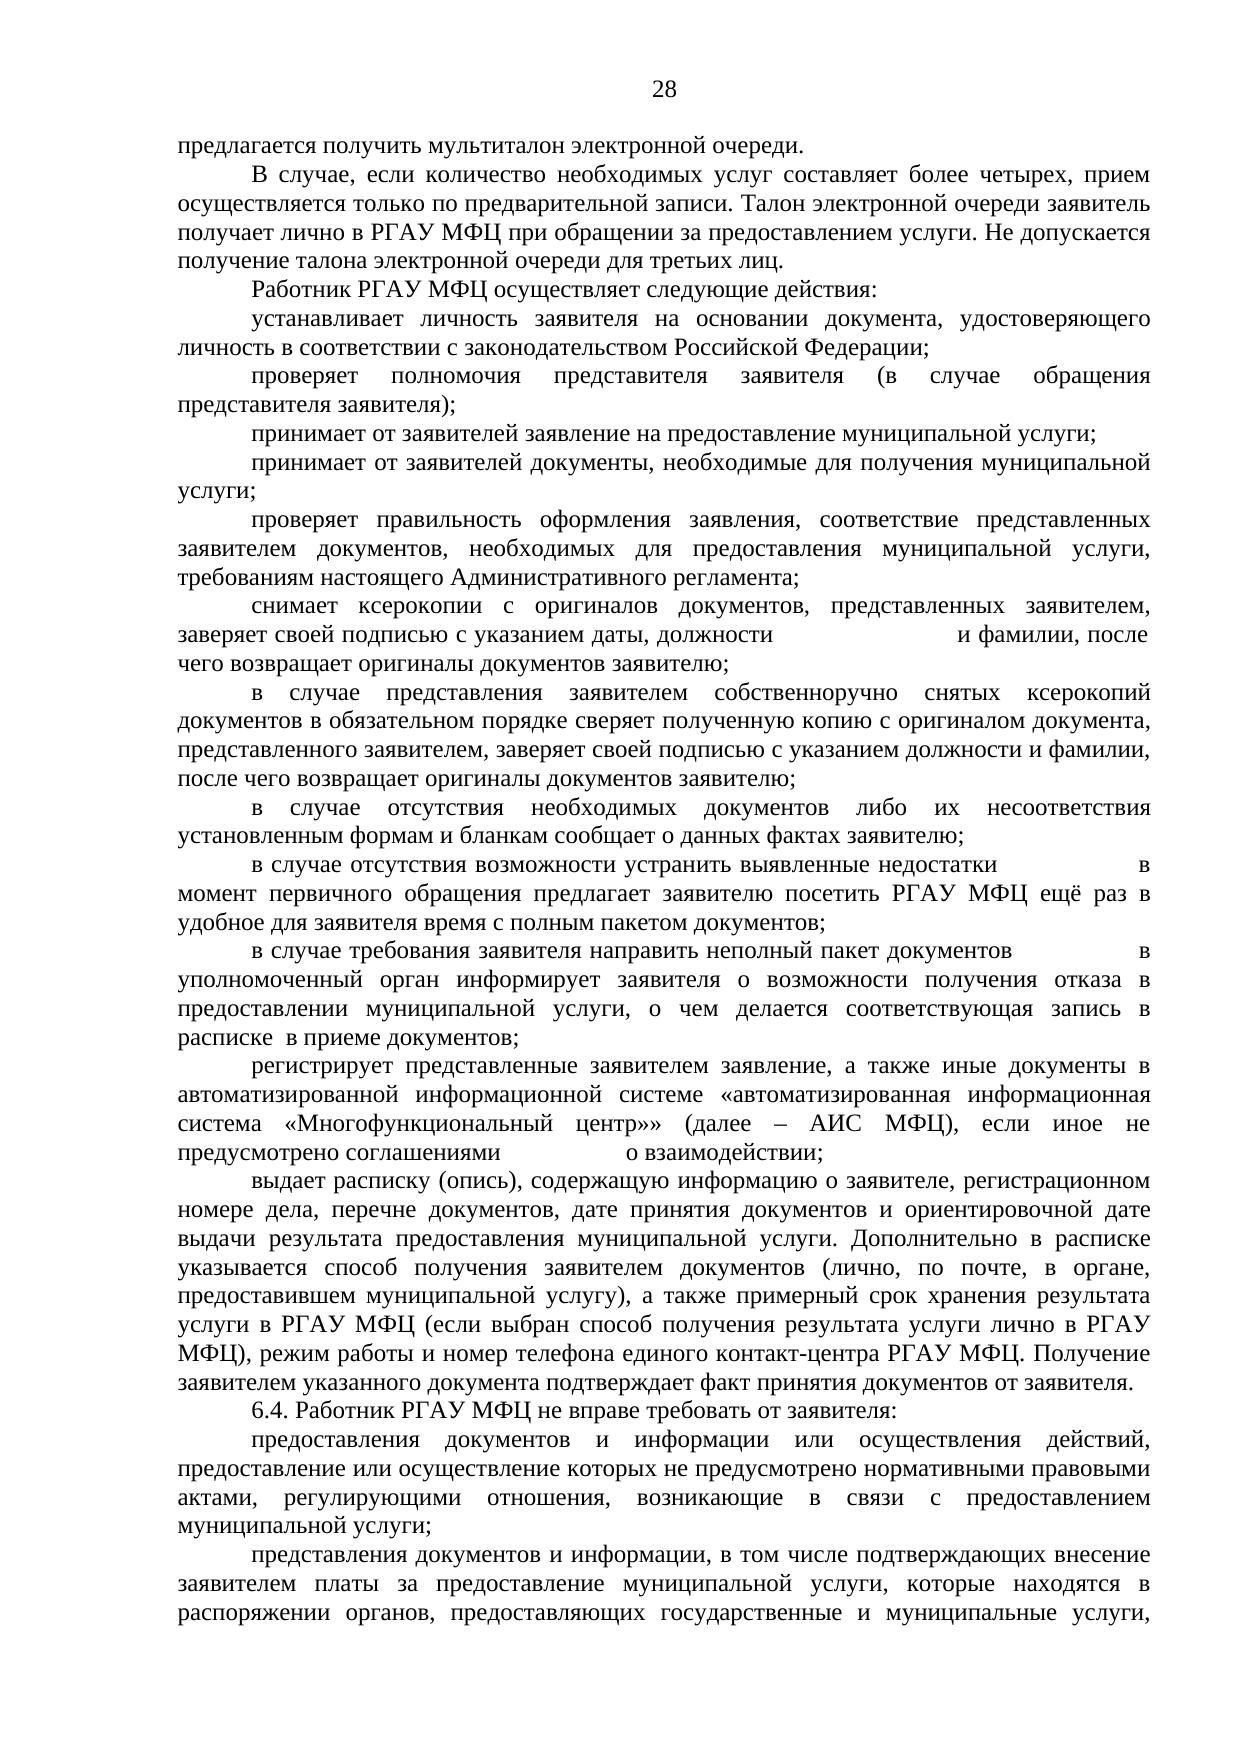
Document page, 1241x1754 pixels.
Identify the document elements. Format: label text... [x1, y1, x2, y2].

text предоставления документов и информации или осуществления действий, предоставление или осуществление которых не предусмотрено нормативными правовыми актами, регулирующими отношения, возникающие в связи с предоставлением муниципальной услуги; [177, 1424, 1152, 1539]
text выдает расписку (опись), содержащую информацию о заявителе, регистрационном номере дела, перечне документов, дате принятия документов и ориентировочной дате выдачи результата предоставления муниципальной услуги. Дополнительно в расписке указывается способ получения заявителем документов (лично, по почте, в органе, предоставившем муниципальной услугу), а также примерный срок хранения результата услуги в РГАУ МФЦ (если выбран способ получения результата услуги лично в РГАУ МФЦ), режим работы и номер телефона единого контакт-центра РГАУ МФЦ. Получение заявителем указанного документа подтверждает факт принятия документов от заявителя. [177, 1166, 1152, 1396]
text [177, 131, 1152, 159]
text устанавливает личность заявителя на основании документа, удостоверяющего личность в соответствии с законодательством Российской Федерации; [177, 303, 1152, 361]
text принимает от заявителей документы, необходимые для получения муниципальной услуги; [177, 447, 1152, 504]
text проверяет полномочия представителя заявителя (в случае обращения представителя заявителя); [177, 361, 1152, 418]
text В случае, если количество необходимых услуг составляет более четырех, прием осуществляется только по предварительной записи. Талон электронной очереди заявитель получает лично в РГАУ МФЦ при обращении за предоставлением услуги. Не допускается получение талона электронной очереди для третьих лиц. [177, 159, 1152, 274]
text регистрирует представленные заявителем заявление, а также иные документы в автоматизированной информационной системе «автоматизированная информационная система «Многофункциональный центр»» (далее – АИС МФЦ), если иное не предусмотрено соглашениями о взаимодействии; [177, 1051, 1152, 1166]
text в случае отсутствия возможности устранить выявленные недостатки в момент первичного обращения предлагает заявителю посетить РГАУ МФЦ ещё раз в удобное для заявителя время с полным пакетом документов; [177, 849, 1152, 936]
text принимает от заявителей заявление на предоставление муниципальной услуги; [177, 418, 1152, 447]
text Работник РГАУ МФЦ осуществляет следующие действия: [177, 274, 1152, 303]
text в случае представления заявителем собственноручно снятых ксерокопий документов в обязательном порядке сверяет полученную копию с оригиналом документа, представленного заявителем, заверяет своей подписью с указанием должности и фамилии, после чего возвращает оригиналы документов заявителю; [177, 677, 1152, 792]
text в случае отсутствия необходимых документов либо их несоответствия установленным формам и бланкам сообщает о данных фактах заявителю; [177, 792, 1152, 849]
text в случае требования заявителя направить неполный пакет документов в уполномоченный орган информирует заявителя о возможности получения отказа в предоставлении муниципальной услуги, о чем делается соответствующая запись в расписке в приеме документов; [177, 936, 1152, 1051]
text проверяет правильность оформления заявления, соответствие представленных заявителем документов, необходимых для предоставления муниципальной услуги, требованиям настоящего Административного регламента; [177, 504, 1152, 591]
text снимает ксерокопии с оригиналов документов, представленных заявителем, заверяет своей подписью с указанием даты, должности и фамилии, после чего возвращает оригиналы документов заявителю; [177, 591, 1152, 677]
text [177, 1539, 1152, 1626]
text 6.4. Работник РГАУ МФЦ не вправе требовать от заявителя: [177, 1396, 1152, 1424]
